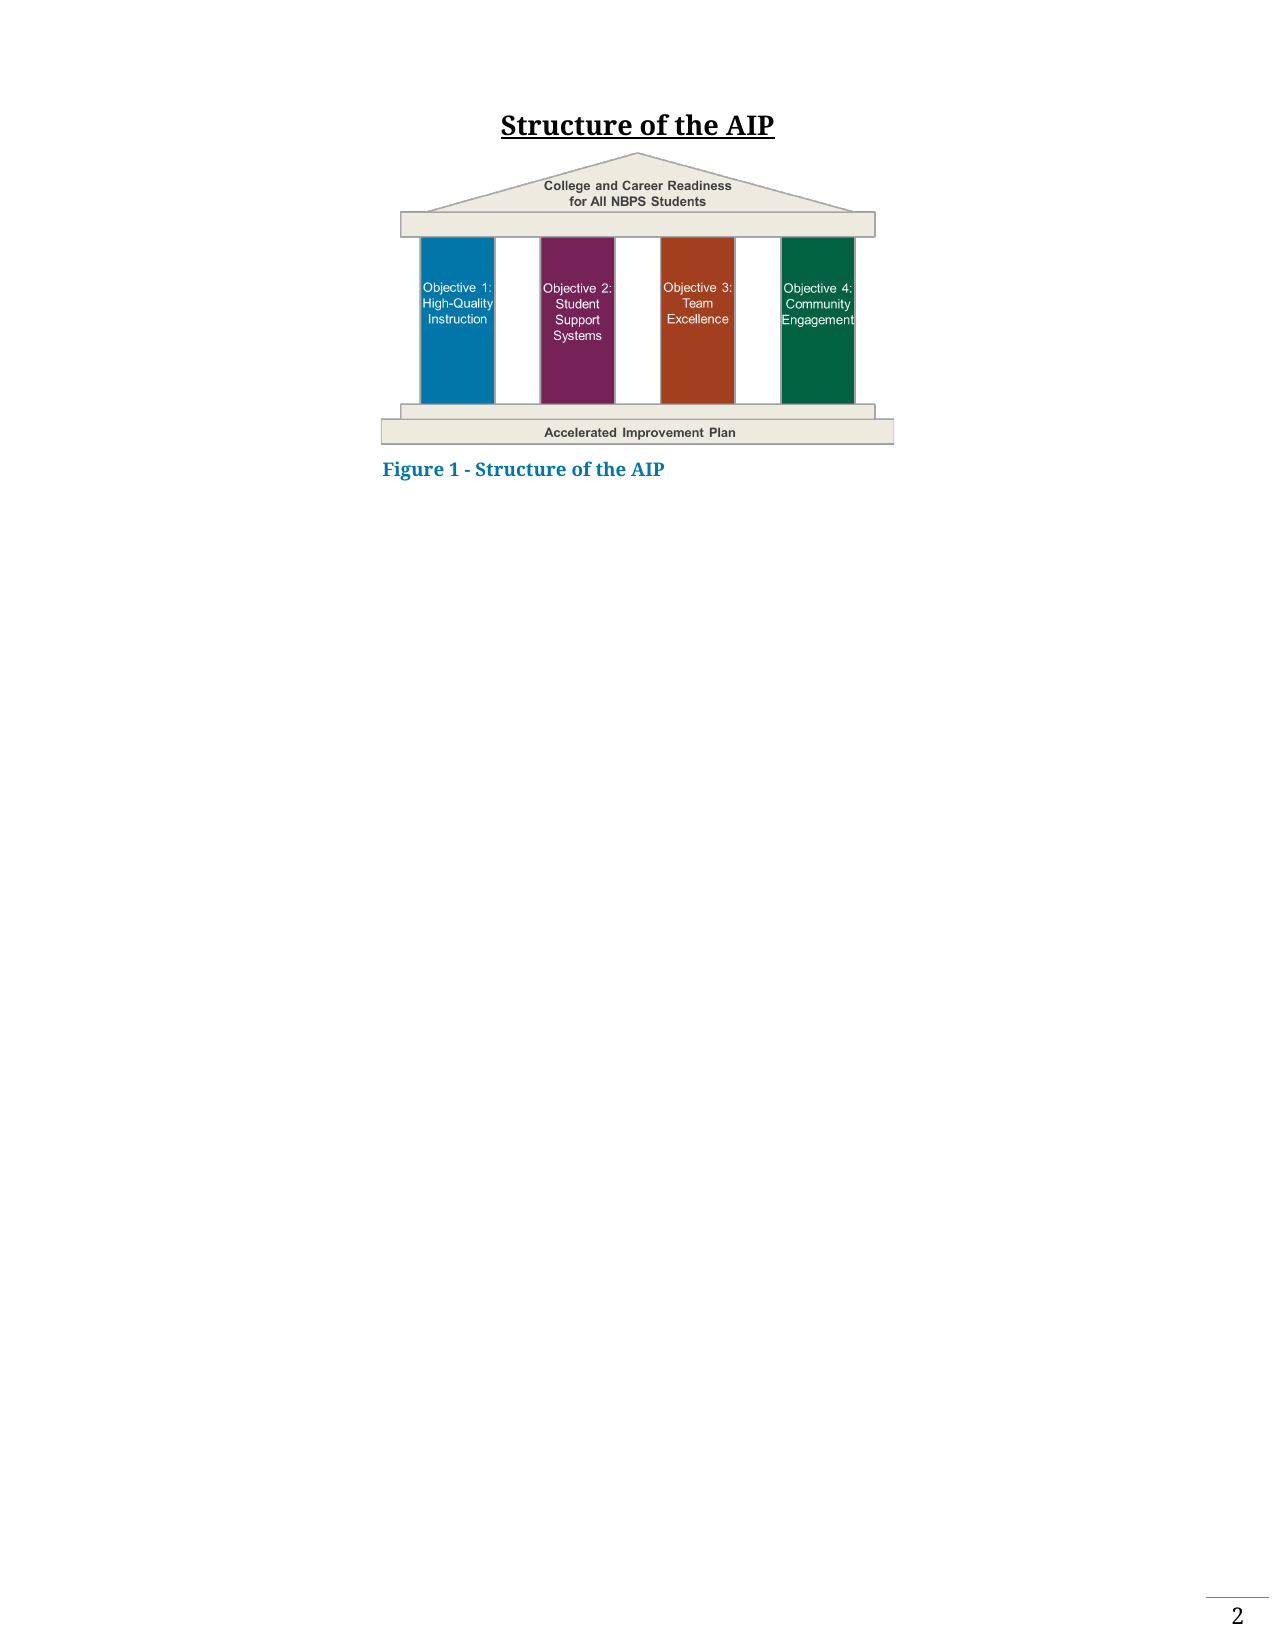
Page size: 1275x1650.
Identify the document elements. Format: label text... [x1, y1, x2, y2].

picture [380, 152, 895, 448]
text Structure of the AIP [75, 106, 1200, 143]
